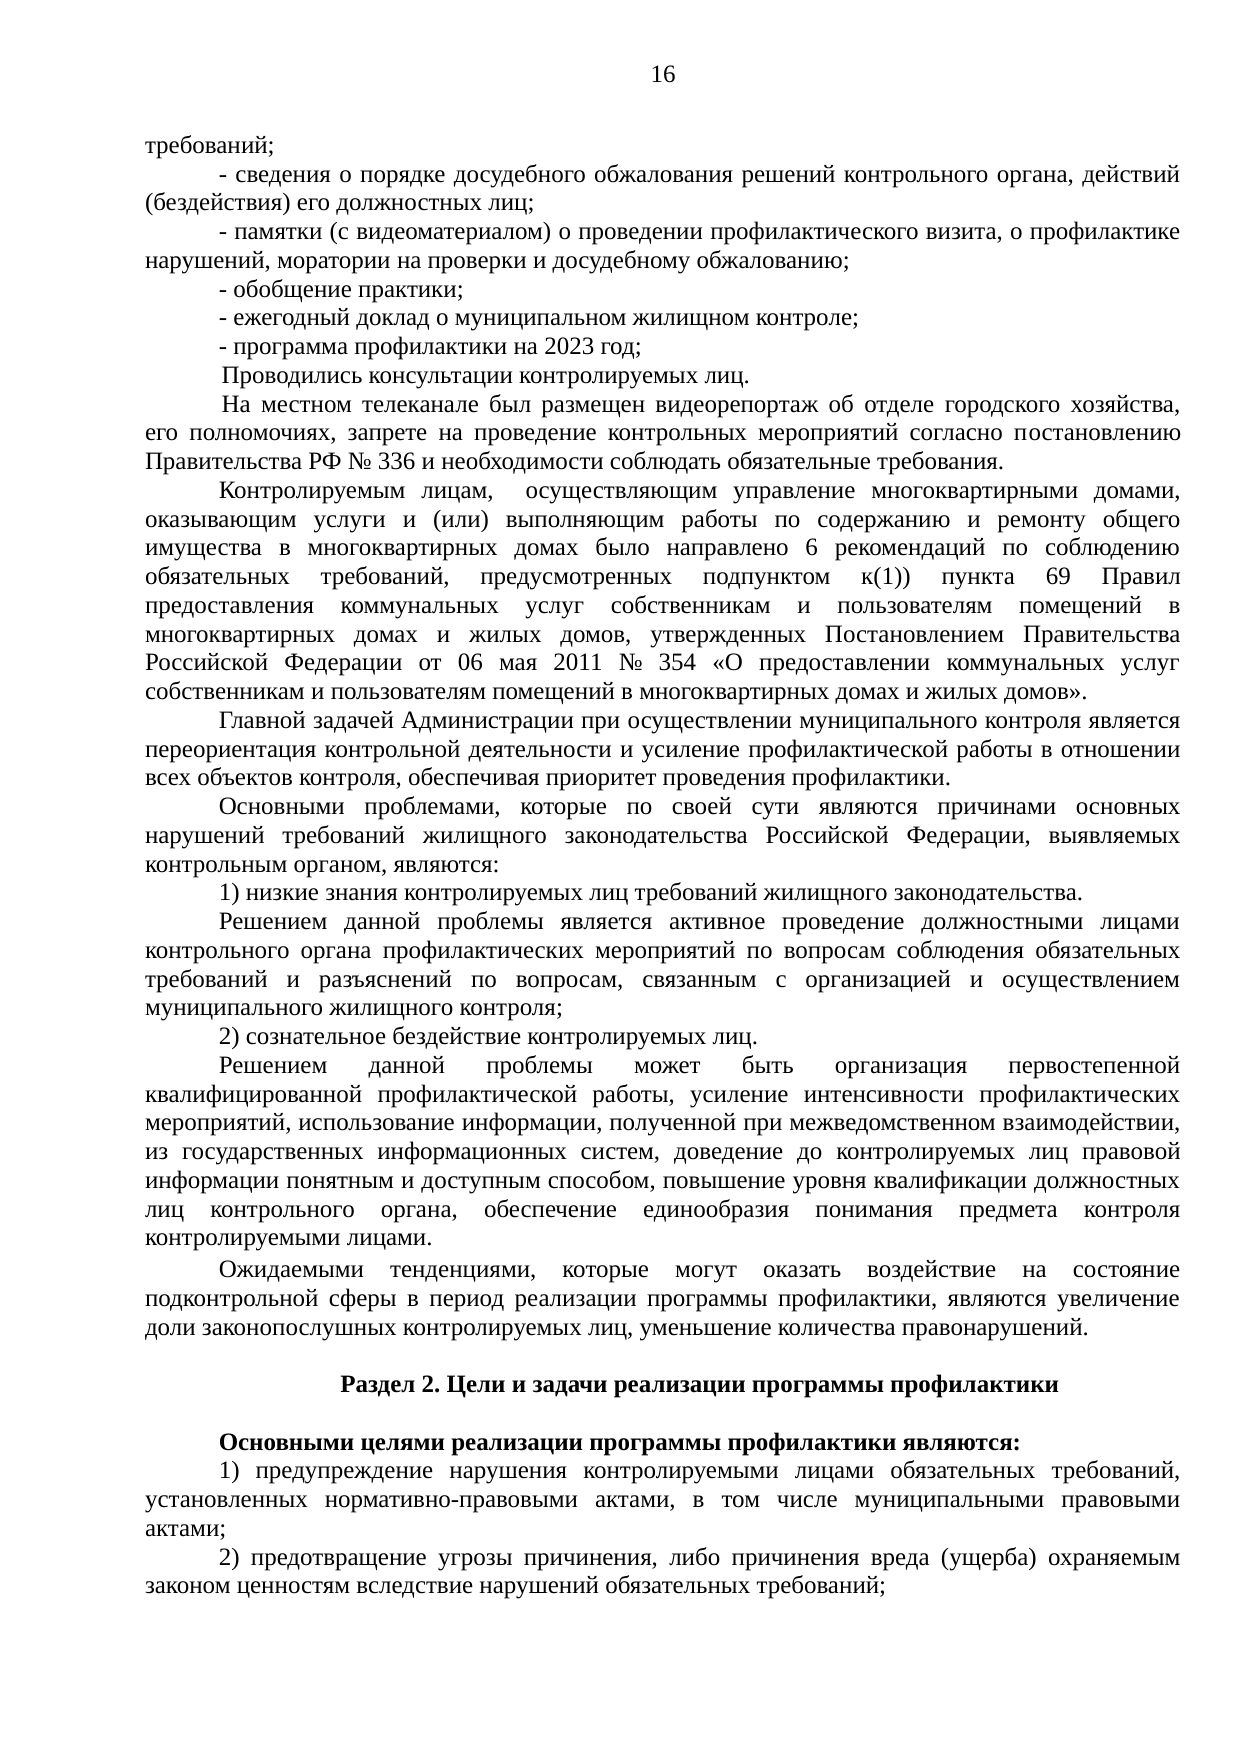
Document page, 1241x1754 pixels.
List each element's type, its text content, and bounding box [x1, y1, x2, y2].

text Основными проблемами, которые по своей сути являются причинами основных нарушений требований жилищного законодательства Российской Федерации, выявляемых контрольным органом, являются: [145, 791, 1181, 877]
text На местном телеканале был размещен видеорепортаж об отделе городского хозяйства, его полномочиях, запрете на проведение контрольных мероприятий согласно постановлению Правительства РФ № 336 и необходимости соблюдать обязательные требования. [145, 389, 1181, 475]
text - программа профилактики на 2023 год; [145, 331, 1181, 360]
text Основными целями реализации программы профилактики являются: [145, 1427, 1181, 1455]
text Контролируемым лицам, осуществляющим управление многоквартирными домами, оказывающим услуги и (или) выполняющим работы по содержанию и ремонту общего имущества в многоквартирных домах было направлено 6 рекомендаций по соблюдению обязательных требований, предусмотренных подпунктом к(1)) пункта 69 Правил предоставления коммунальных услуг собственникам и пользователям помещений в многоквартирных домах и жилых домов, утвержденных Постановлением Правительства Российской Федерации от 06 мая 2011 № 354 «О предоставлении коммунальных услуг собственникам и пользователям помещений в многоквартирных домах и жилых домов». [145, 475, 1181, 705]
text - памятки (с видеоматериалом) о проведении профилактического визита, о профилактике нарушений, моратории на проверки и досудебному обжалованию; [145, 216, 1181, 274]
text - обобщение практики; [145, 274, 1181, 302]
text Проводились консультации контролируемых лиц. [145, 360, 1181, 389]
text 1) низкие знания контролируемых лиц требований жилищного законодательства. [145, 877, 1181, 906]
text - ежегодный доклад о муниципальном жилищном контроле; [145, 302, 1181, 331]
text Главной задачей Администрации при осуществлении муниципального контроля является переориентация контрольной деятельности и усиление профилактической работы в отношении всех объектов контроля, обеспечивая приоритет проведения профилактики. [145, 705, 1181, 791]
text 1) предупреждение нарушения контролируемыми лицами обязательных требований, установленных нормативно-правовыми актами, в том числе муниципальными правовыми актами; [145, 1455, 1181, 1542]
text Ожидаемыми тенденциями, которые могут оказать воздействие на состояние подконтрольной сферы в период реализации программы профилактики, являются увеличение доли законопослушных контролируемых лиц, уменьшение количества правонарушений. [145, 1254, 1181, 1340]
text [145, 130, 1181, 159]
text - сведения о порядке досудебного обжалования решений контрольного органа, действий (бездействия) его должностных лиц; [145, 159, 1181, 216]
text Решением данной проблемы является активное проведение должностными лицами контрольного органа профилактических мероприятий по вопросам соблюдения обязательных требований и разъяснений по вопросам, связанным с организацией и осуществлением муниципального жилищного контроля; [145, 906, 1181, 1021]
text 2) предотвращение угрозы причинения, либо причинения вреда (ущерба) охраняемым законом ценностям вследствие нарушений обязательных требований; [145, 1542, 1181, 1599]
text Раздел 2. Цели и задачи реализации программы профилактики [145, 1369, 1181, 1398]
text Решением данной проблемы может быть организация первостепенной квалифицированной профилактической работы, усиление интенсивности профилактических мероприятий, использование информации, полученной при межведомственном взаимодействии, из государственных информационных систем, доведение до контролируемых лиц правовой информации понятным и доступным способом, повышение уровня квалификации должностных лиц контрольного органа, обеспечение единообразия понимания предмета контроля контролируемыми лицами. [145, 1050, 1181, 1251]
text 2) сознательное бездействие контролируемых лиц. [145, 1021, 1181, 1050]
